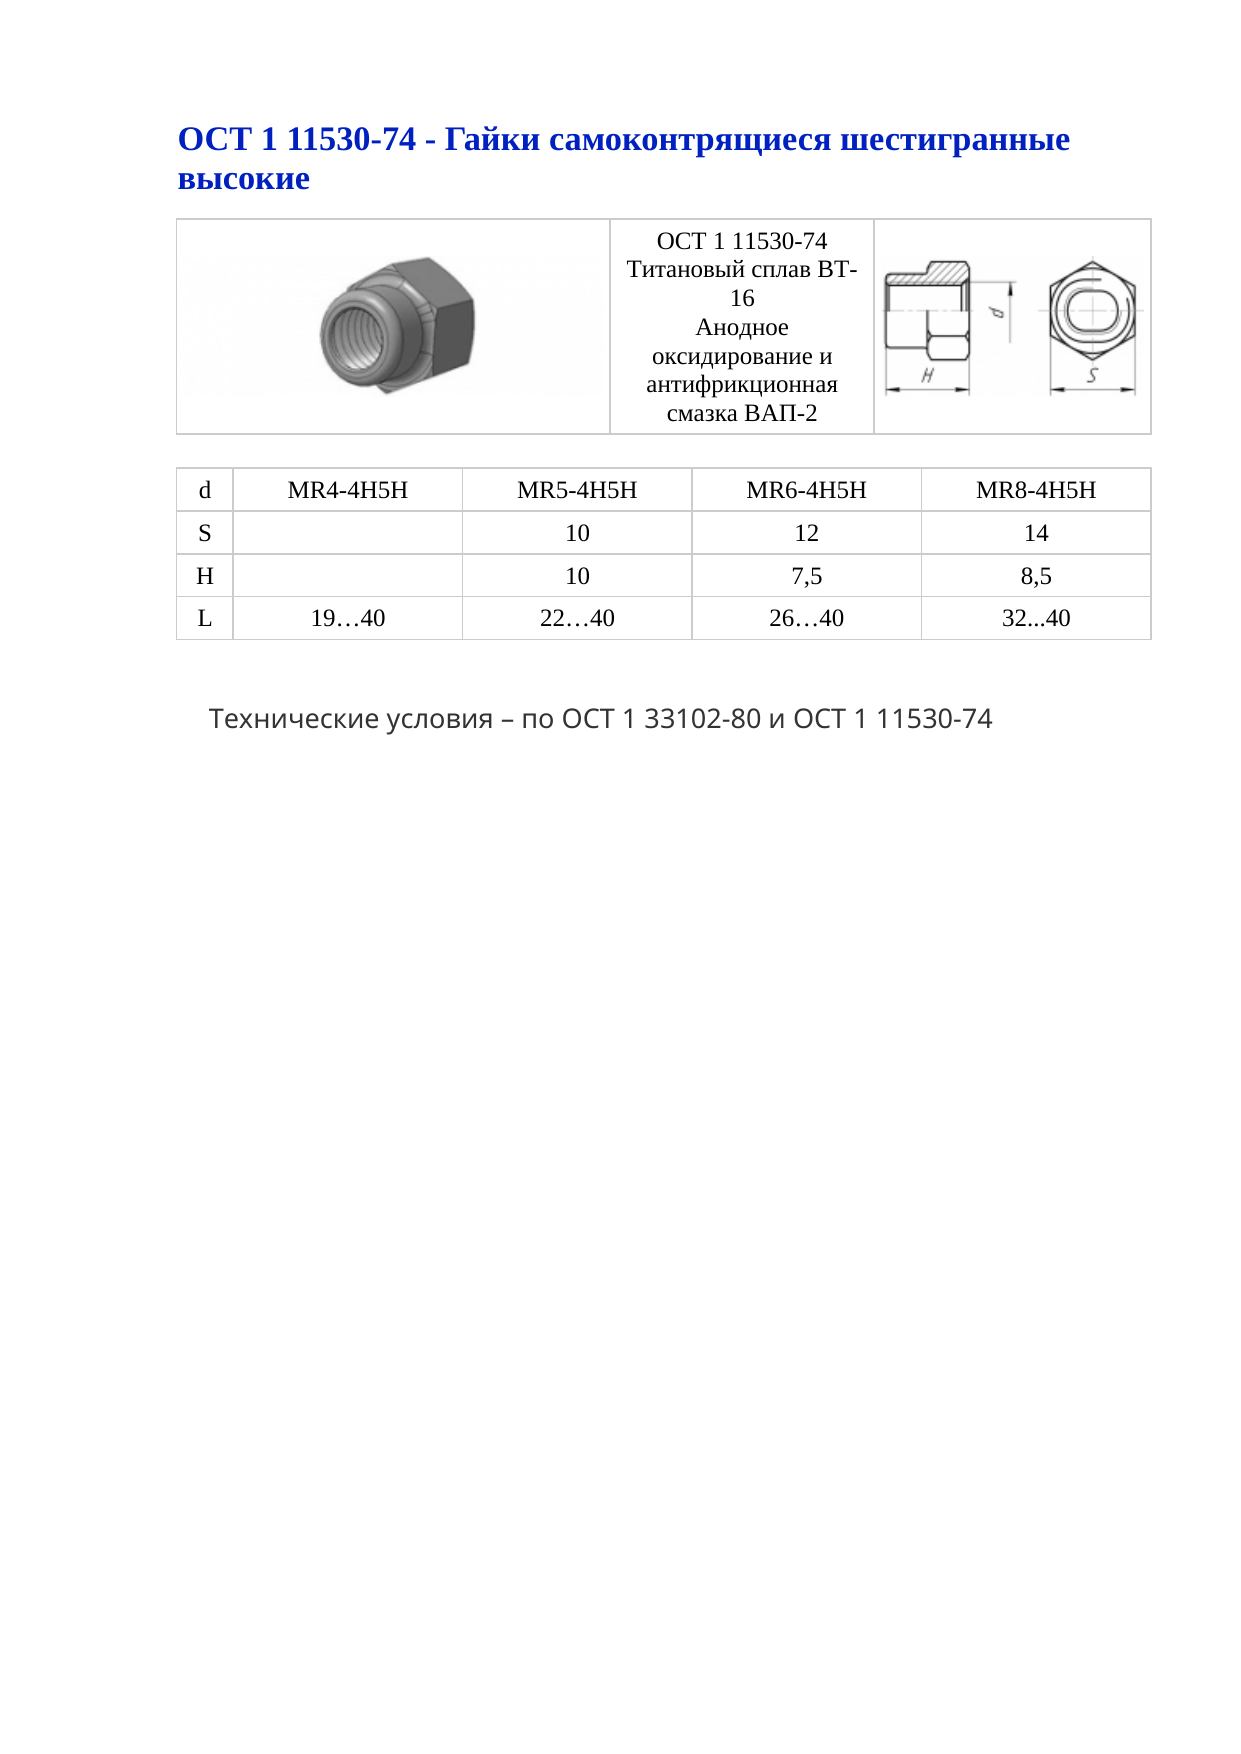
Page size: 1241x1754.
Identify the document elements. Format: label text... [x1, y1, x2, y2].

table_cell 22…40 [463, 597, 691, 638]
table_header MR8-4Н5Н [922, 469, 1150, 510]
table_cell 12 [693, 512, 921, 553]
table_header [177, 220, 609, 433]
table_cell 8,5 [922, 555, 1150, 596]
table_cell 32...40 [922, 597, 1150, 638]
table_cell 14 [922, 512, 1150, 553]
table_cell [234, 555, 462, 596]
table_header d [177, 469, 232, 510]
table_cell [234, 512, 462, 553]
text ОСТ 1 11530-74 - Гайки самоконтрящиеся шестигранные высокие [177, 118, 1152, 197]
picture [182, 256, 605, 397]
table_header ОСТ 1 11530-74 Титановый сплав ВТ-16 Анодное оксидирование и антифрикционная смазка ВАП-2 [611, 220, 873, 433]
table_header MR4-4Н5Н [234, 469, 462, 510]
table_cell H [177, 555, 232, 596]
table_cell 26…40 [693, 597, 921, 638]
table_header MR5-4Н5Н [463, 469, 691, 510]
table_cell 10 [463, 555, 691, 596]
picture [881, 256, 1144, 397]
table_header MR6-4Н5Н [693, 469, 921, 510]
table_cell 7,5 [693, 555, 921, 596]
text Технические условия – по ОСТ 1 33102-80 и ОСТ 1 11530-74 [177, 698, 1152, 737]
table_cell L [177, 597, 232, 638]
table_cell S [177, 512, 232, 553]
table_header [875, 220, 1150, 433]
table_cell 19…40 [234, 597, 462, 638]
table_cell 10 [463, 512, 691, 553]
